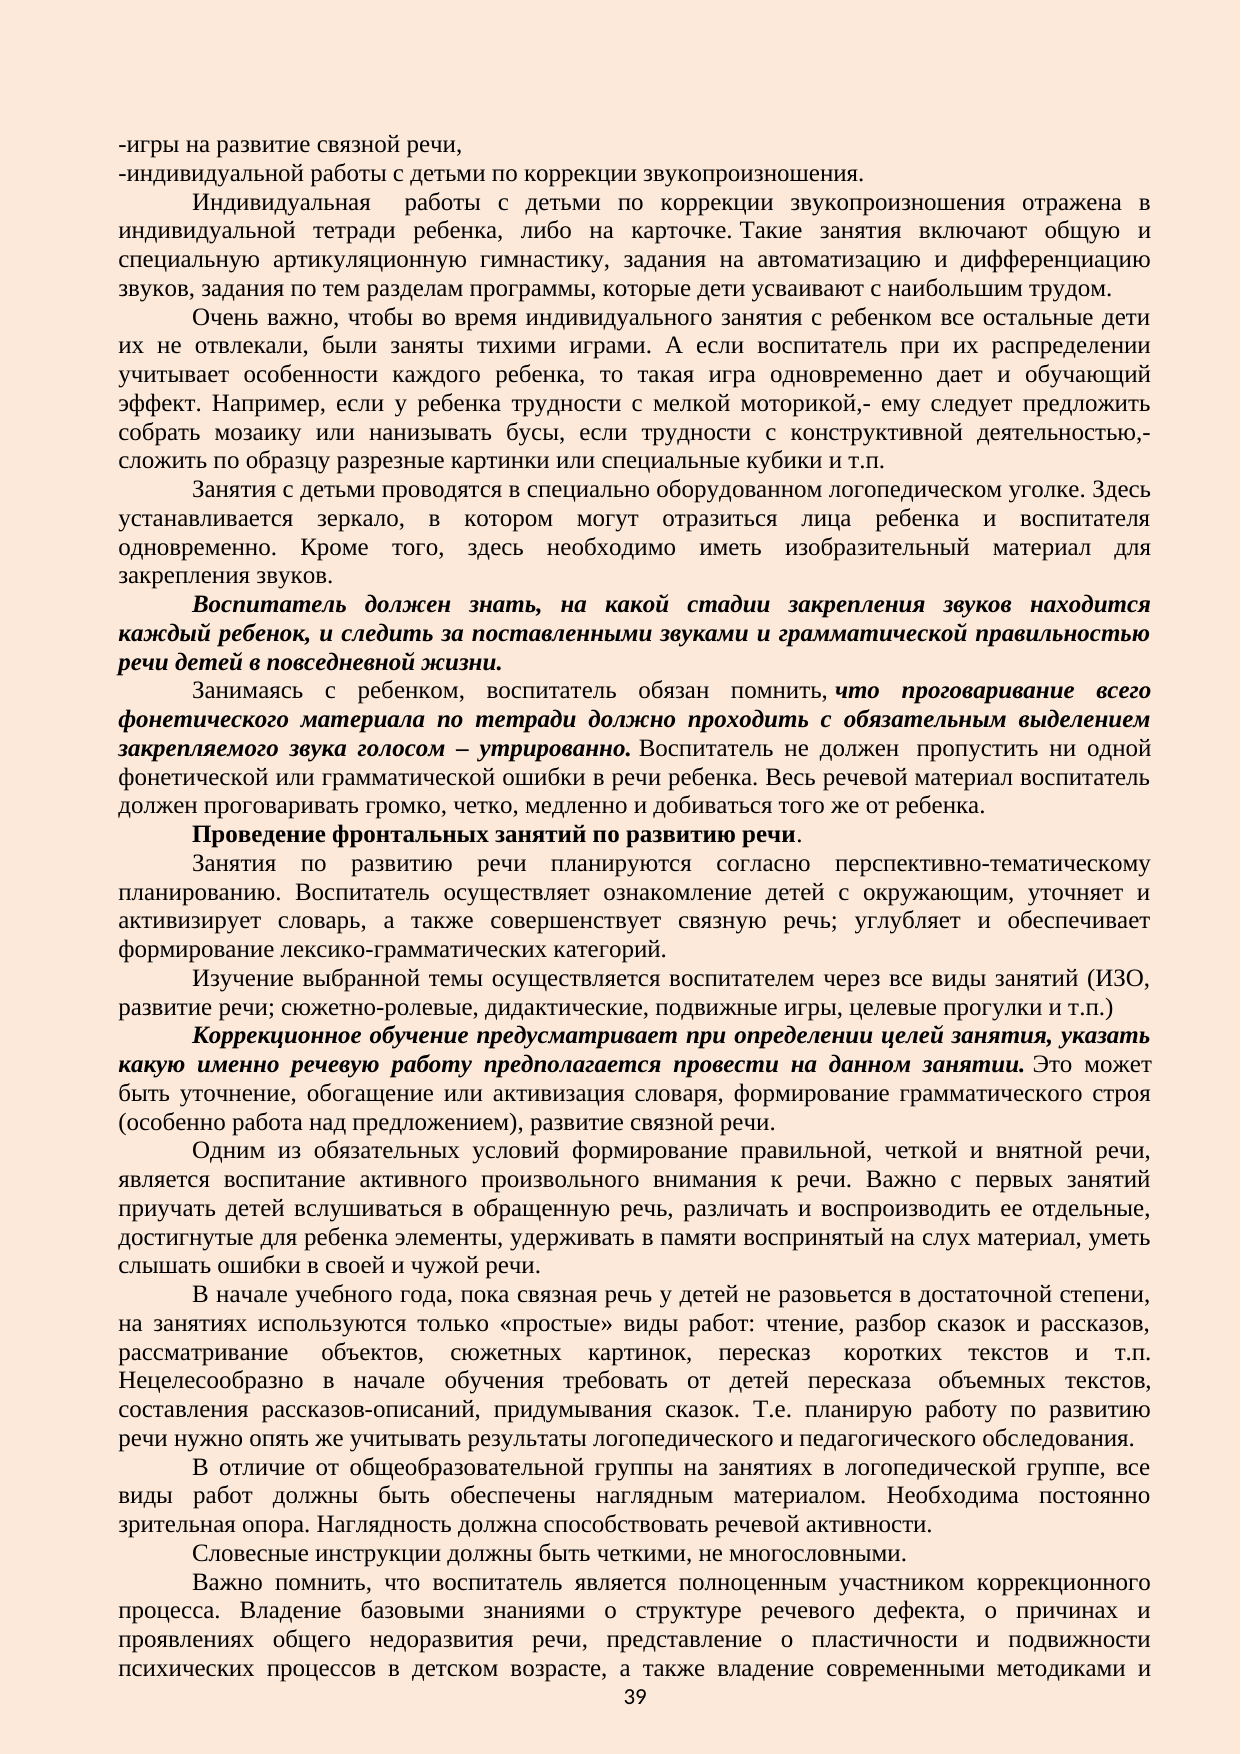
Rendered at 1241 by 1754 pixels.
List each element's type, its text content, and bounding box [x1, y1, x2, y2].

text Изучение выбранной темы осуществляется воспитателем через все виды занятий (ИЗО, развитие речи; сюжетно-ролевые, дидактические, подвижные игры, целевые прогулки и т.п.) [118, 963, 1152, 1021]
text Словесные инструкции должны быть четкими, не многословными. [118, 1538, 1152, 1567]
text -игры на развитие связной речи, [118, 129, 1152, 158]
text В отличие от общеобразовательной группы на занятиях в логопедической группе, все виды работ должны быть обеспечены наглядным материалом. Необходима постоянно зрительная опора. Наглядность должна способствовать речевой активности. [118, 1452, 1152, 1538]
text Занимаясь с ребенком, воспитатель обязан помнить, что проговаривание всего фонетического материала по тетради должно проходить с обязательным выделением закрепляемого звука голосом – утрированно. Воспитатель не должен пропустить ни одной фонетической или грамматической ошибки в речи ребенка. Весь речевой материал воспитатель должен проговаривать громко, четко, медленно и добиваться того же от ребенка. [118, 676, 1152, 819]
text Занятия по развитию речи планируются согласно перспективно-тематическому планированию. Воспитатель осуществляет ознакомление детей с окружающим, уточняет и активизирует словарь, а также совершенствует связную речь; углубляет и обеспечивает формирование лексико-грамматических категорий. [118, 848, 1152, 963]
text Одним из обязательных условий формирование правильной, четкой и внятной речи, является воспитание активного произвольного внимания к речи. Важно с первых занятий приучать детей вслушиваться в обращенную речь, различать и воспроизводить ее отдельные, достигнутые для ребенка элементы, удерживать в памяти воспринятый на слух материал, уметь слышать ошибки в своей и чужой речи. [118, 1136, 1152, 1279]
text Воспитатель должен знать, на какой стадии закрепления звуков находится каждый ребенок, и следить за поставленными звуками и грамматической правильностью речи детей в повседневной жизни. [118, 589, 1152, 676]
text Коррекционное обучение предусматривает при определении целей занятия, указать какую именно речевую работу предполагается провести на данном занятии. Это может быть уточнение, обогащение или активизация словаря, формирование грамматического строя (особенно работа над предложением), развитие связной речи. [118, 1021, 1152, 1136]
text Индивидуальная работы с детьми по коррекции звукопроизношения отражена в индивидуальной тетради ребенка, либо на карточке. Такие занятия включают общую и специальную артикуляционную гимнастику, задания на автоматизацию и дифференциацию звуков, задания по тем разделам программы, которые дети усваивают с наибольшим трудом. [118, 187, 1152, 302]
text -индивидуальной работы с детьми по коррекции звукопроизношения. [118, 158, 1152, 187]
text Проведение фронтальных занятий по развитию речи. [118, 819, 1152, 848]
text В начале учебного года, пока связная речь у детей не разовьется в достаточной степени, на занятиях используются только «простые» виды работ: чтение, разбор сказок и рассказов, рассматривание объектов, сюжетных картинок, пересказ коротких текстов и т.п. Нецелесообразно в начале обучения требовать от детей пересказа объемных текстов, составления рассказов-описаний, придумывания сказок. Т.е. планирую работу по развитию речи нужно опять же учитывать результаты логопедического и педагогического обследования. [118, 1279, 1152, 1452]
text Очень важно, чтобы во время индивидуального занятия с ребенком все остальные дети их не отвлекали, были заняты тихими играми. А если воспитатель при их распределении учитывает особенности каждого ребенка, то такая игра одновременно дает и обучающий эффект. Например, если у ребенка трудности с мелкой моторикой,- ему следует предложить собрать мозаику или нанизывать бусы, если трудности с конструктивной деятельностью,- сложить по образцу разрезные картинки или специальные кубики и т.п. [118, 302, 1152, 474]
text Занятия с детьми проводятся в специально оборудованном логопедическом уголке. Здесь устанавливается зеркало, в котором могут отразиться лица ребенка и воспитателя одновременно. Кроме того, здесь необходимо иметь изобразительный материал для закрепления звуков. [118, 474, 1152, 589]
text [118, 1567, 1152, 1682]
